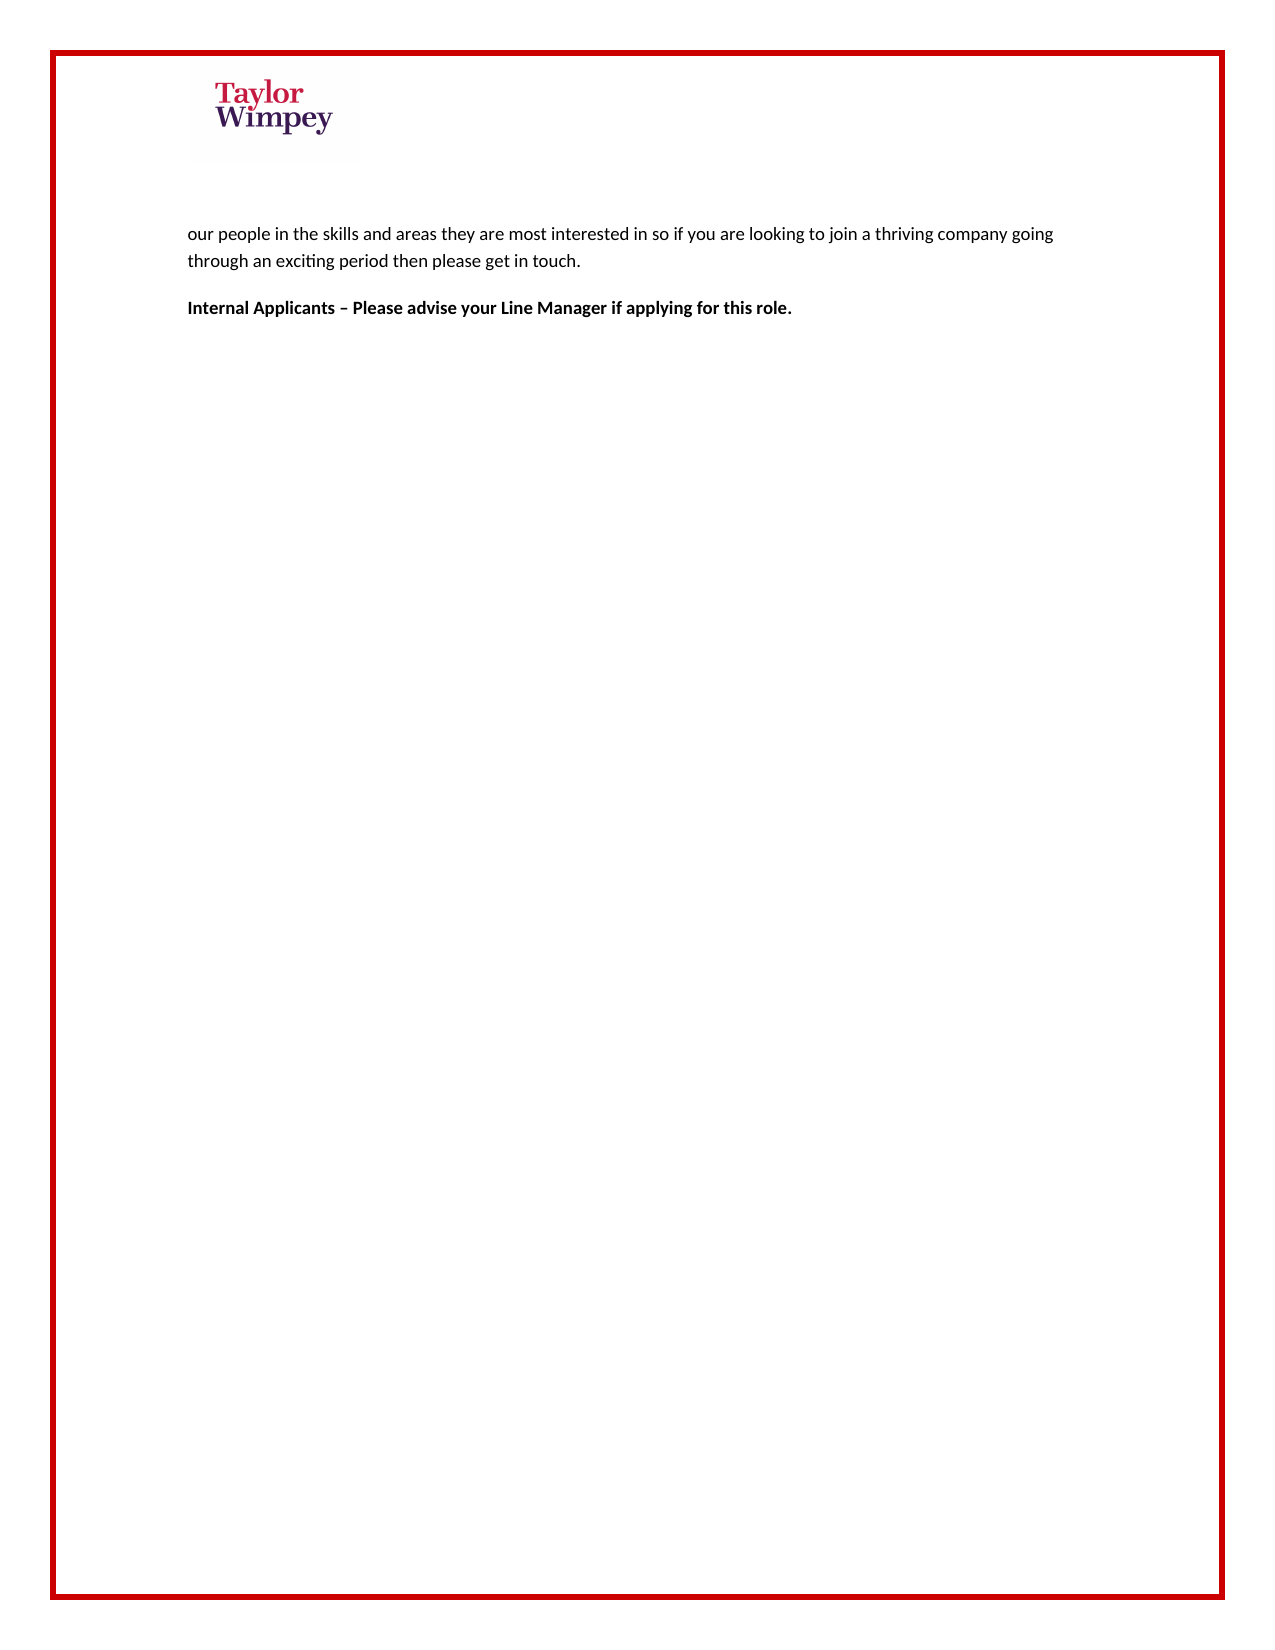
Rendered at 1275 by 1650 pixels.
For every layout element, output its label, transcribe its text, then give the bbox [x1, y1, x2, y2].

text Internal Applicants – Please advise your Line Manager if applying for this role. [187, 296, 1087, 319]
picture [187, 56, 361, 162]
